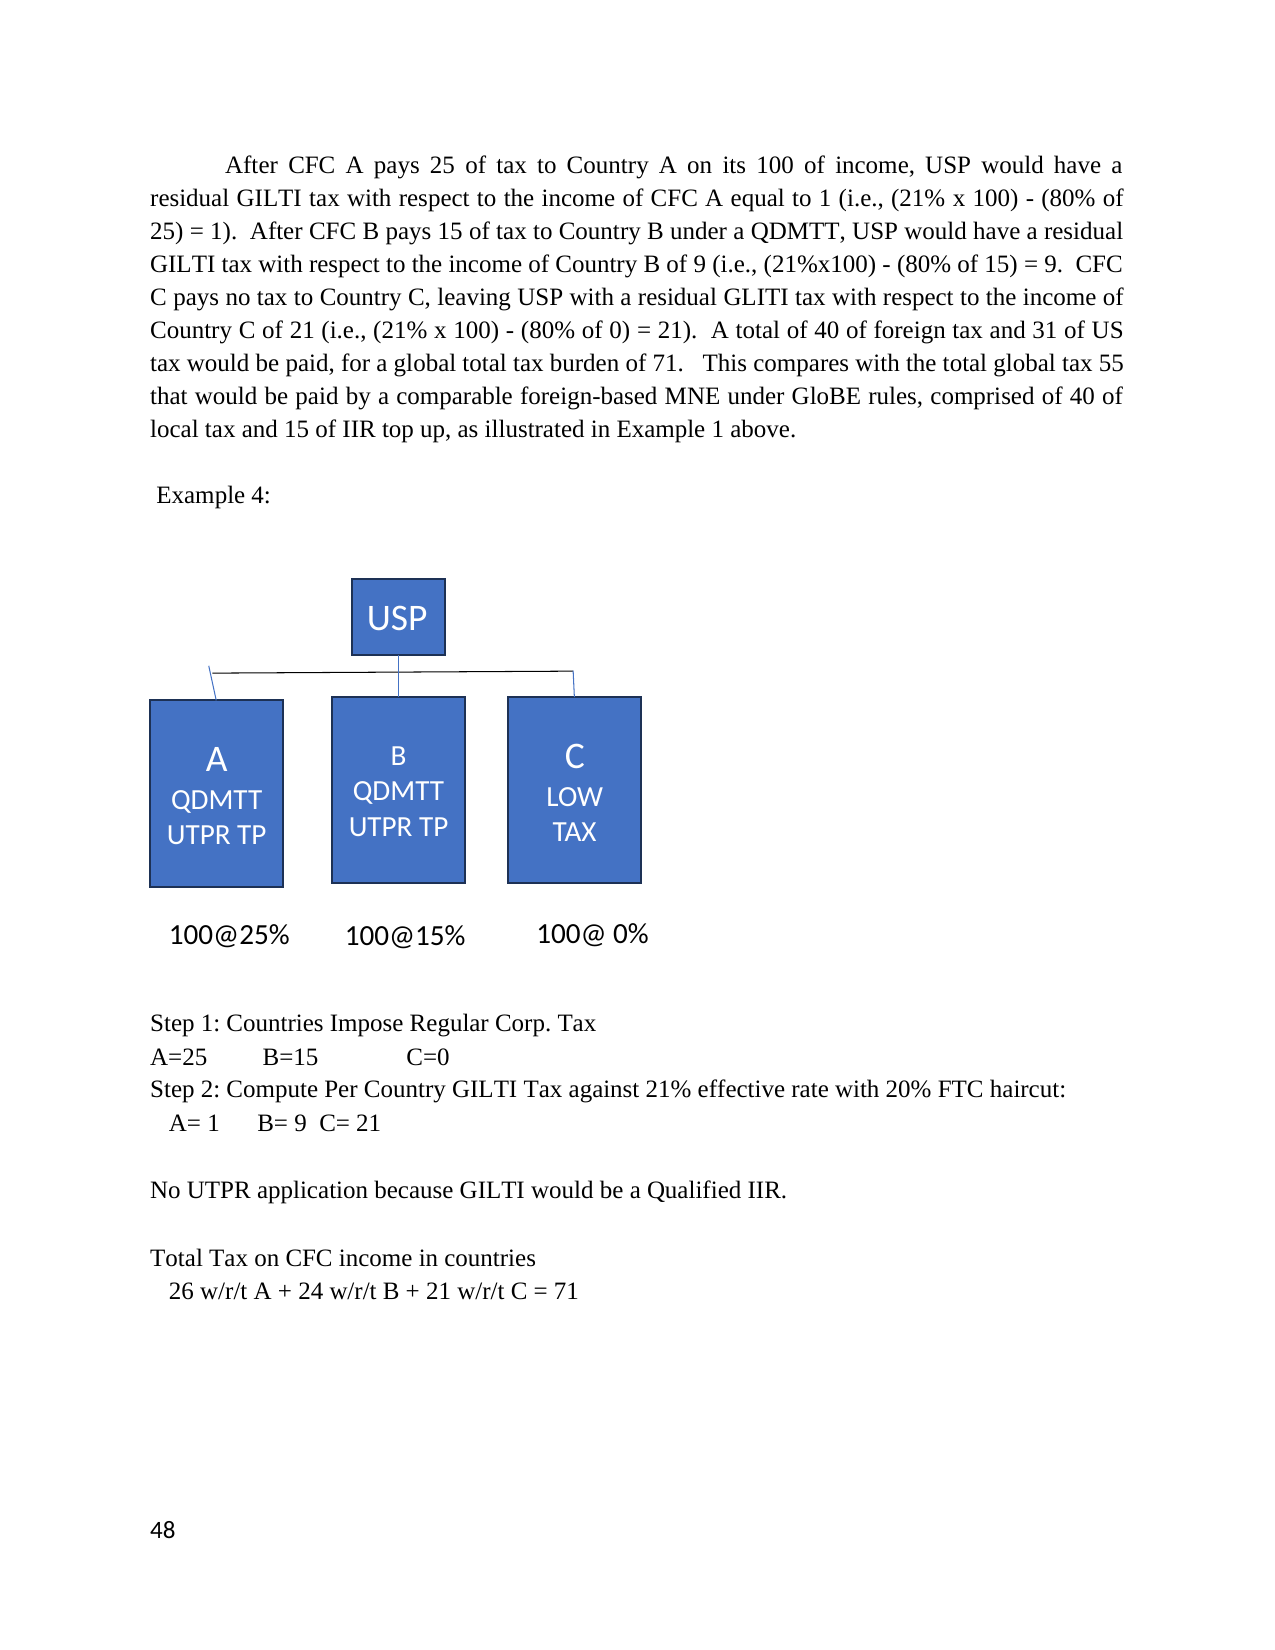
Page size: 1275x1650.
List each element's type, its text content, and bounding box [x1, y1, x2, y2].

text After CFC A pays 25 of tax to Country A on its 100 of income, USP would have a residual GILTI tax with respect to the income of CFC A equal to 1 (i.e., (21% x 100) - (80% of 25) = 1). After CFC B pays 15 of tax to Country B under a QDMTT, USP would have a residual GILTI tax with respect to the income of Country B of 9 (i.e., (21%x100) - (80% of 15) = 9. CFC C pays no tax to Country C, leaving USP with a residual GLITI tax with respect to the income of Country C of 21 (i.e., (21% x 100) - (80% of 0) = 21). A total of 40 of foreign tax and 31 of US tax would be paid, for a global total tax burden of 71. This compares with the total global tax 55 that would be paid by a comparable foreign-based MNE under GloBE rules, comprised of 40 of local tax and 15 of IIR top up, as illustrated in Example 1 above. [150, 150, 1125, 443]
text A= 1 B= 9 C= 21 [150, 1108, 1125, 1136]
text Example 4: [150, 480, 1125, 509]
text 26 w/r/t A + 24 w/r/t B + 21 w/r/t C = 71 [150, 1276, 1125, 1305]
text No UTPR application because GILTI would be a Qualified IIR. [150, 1176, 1125, 1204]
text Total Tax on CFC income in countries [150, 1243, 1125, 1272]
text A=25 B=15 C=0 [150, 1042, 1125, 1070]
text Step 1: Countries Impose Regular Corp. Tax [150, 1008, 1125, 1037]
text Step 2: Compute Per Country GILTI Tax against 21% effective rate with 20% FTC haircut: [150, 1074, 1125, 1103]
